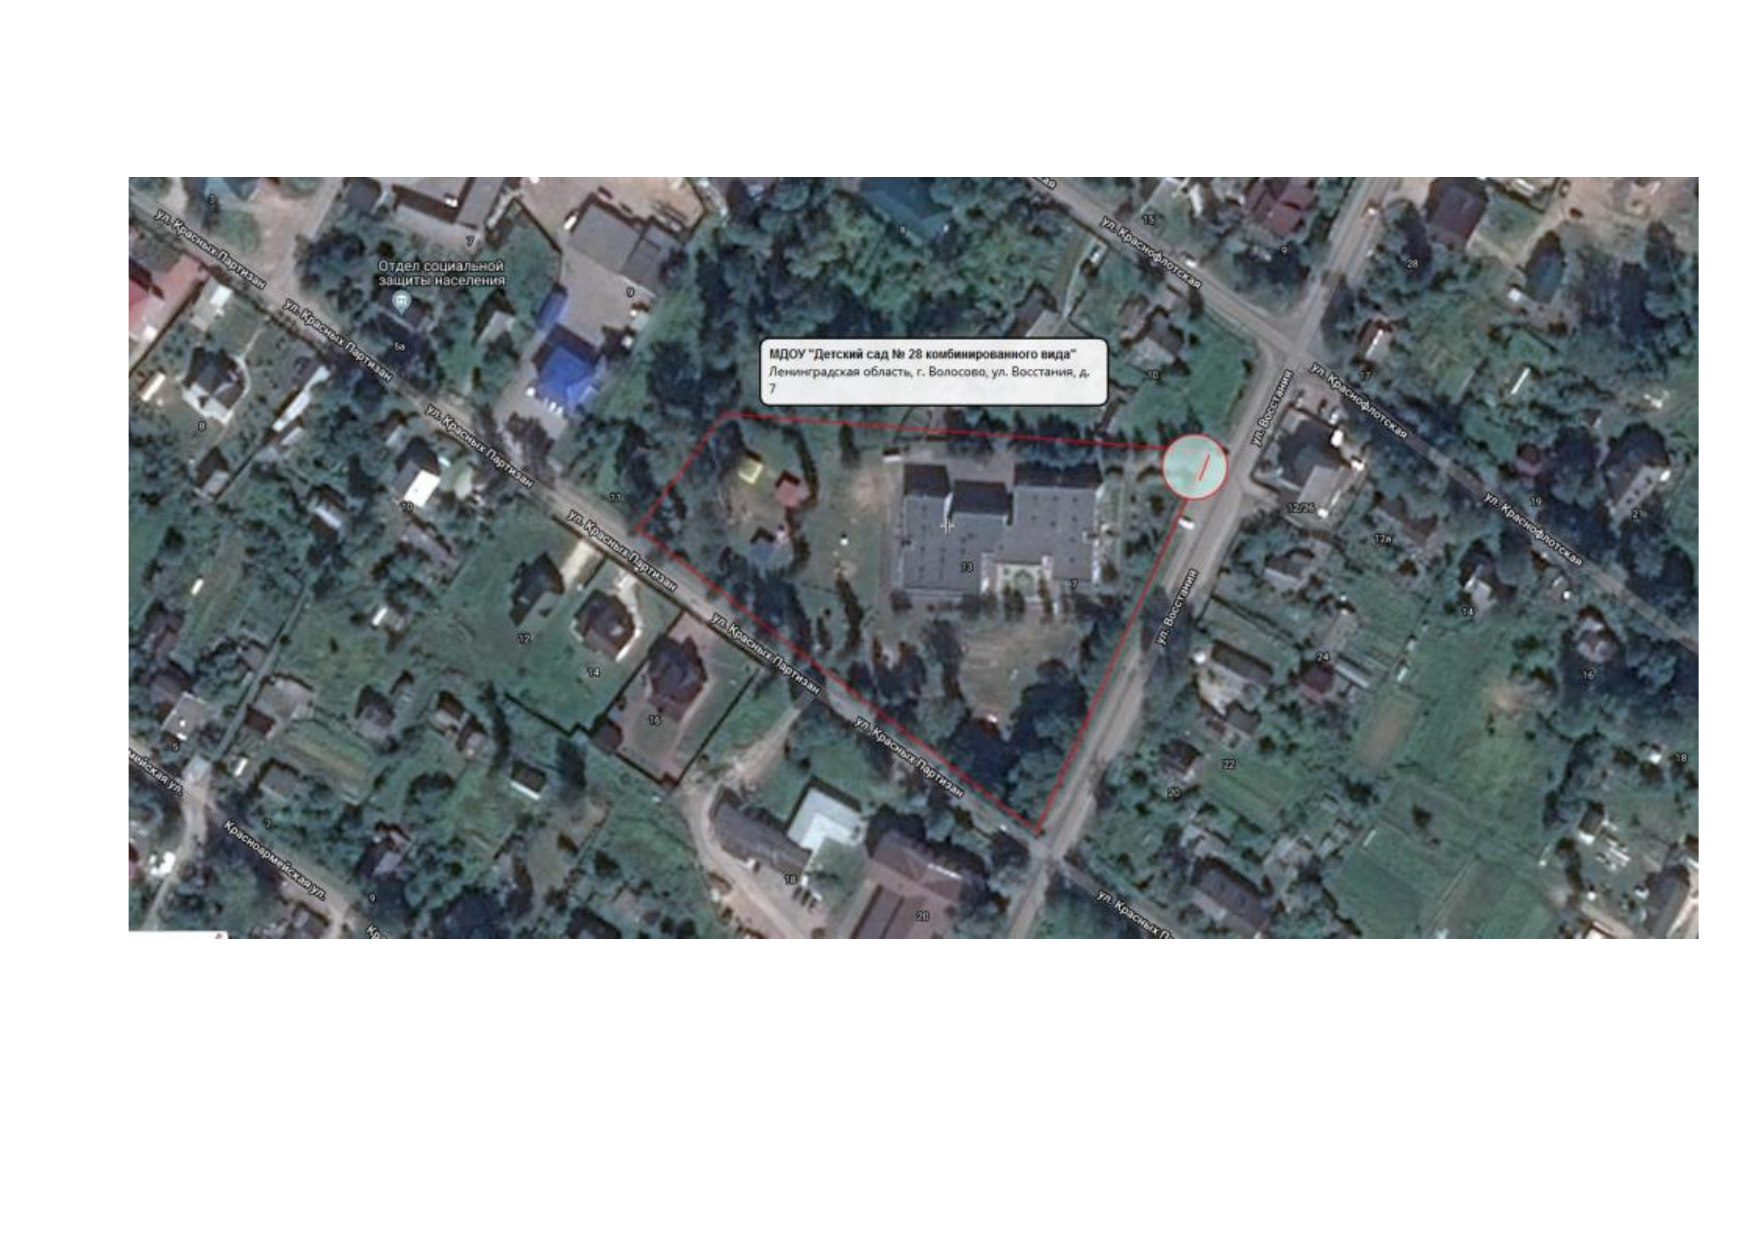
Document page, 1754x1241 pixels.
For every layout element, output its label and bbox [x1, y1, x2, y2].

picture [128, 177, 1699, 939]
